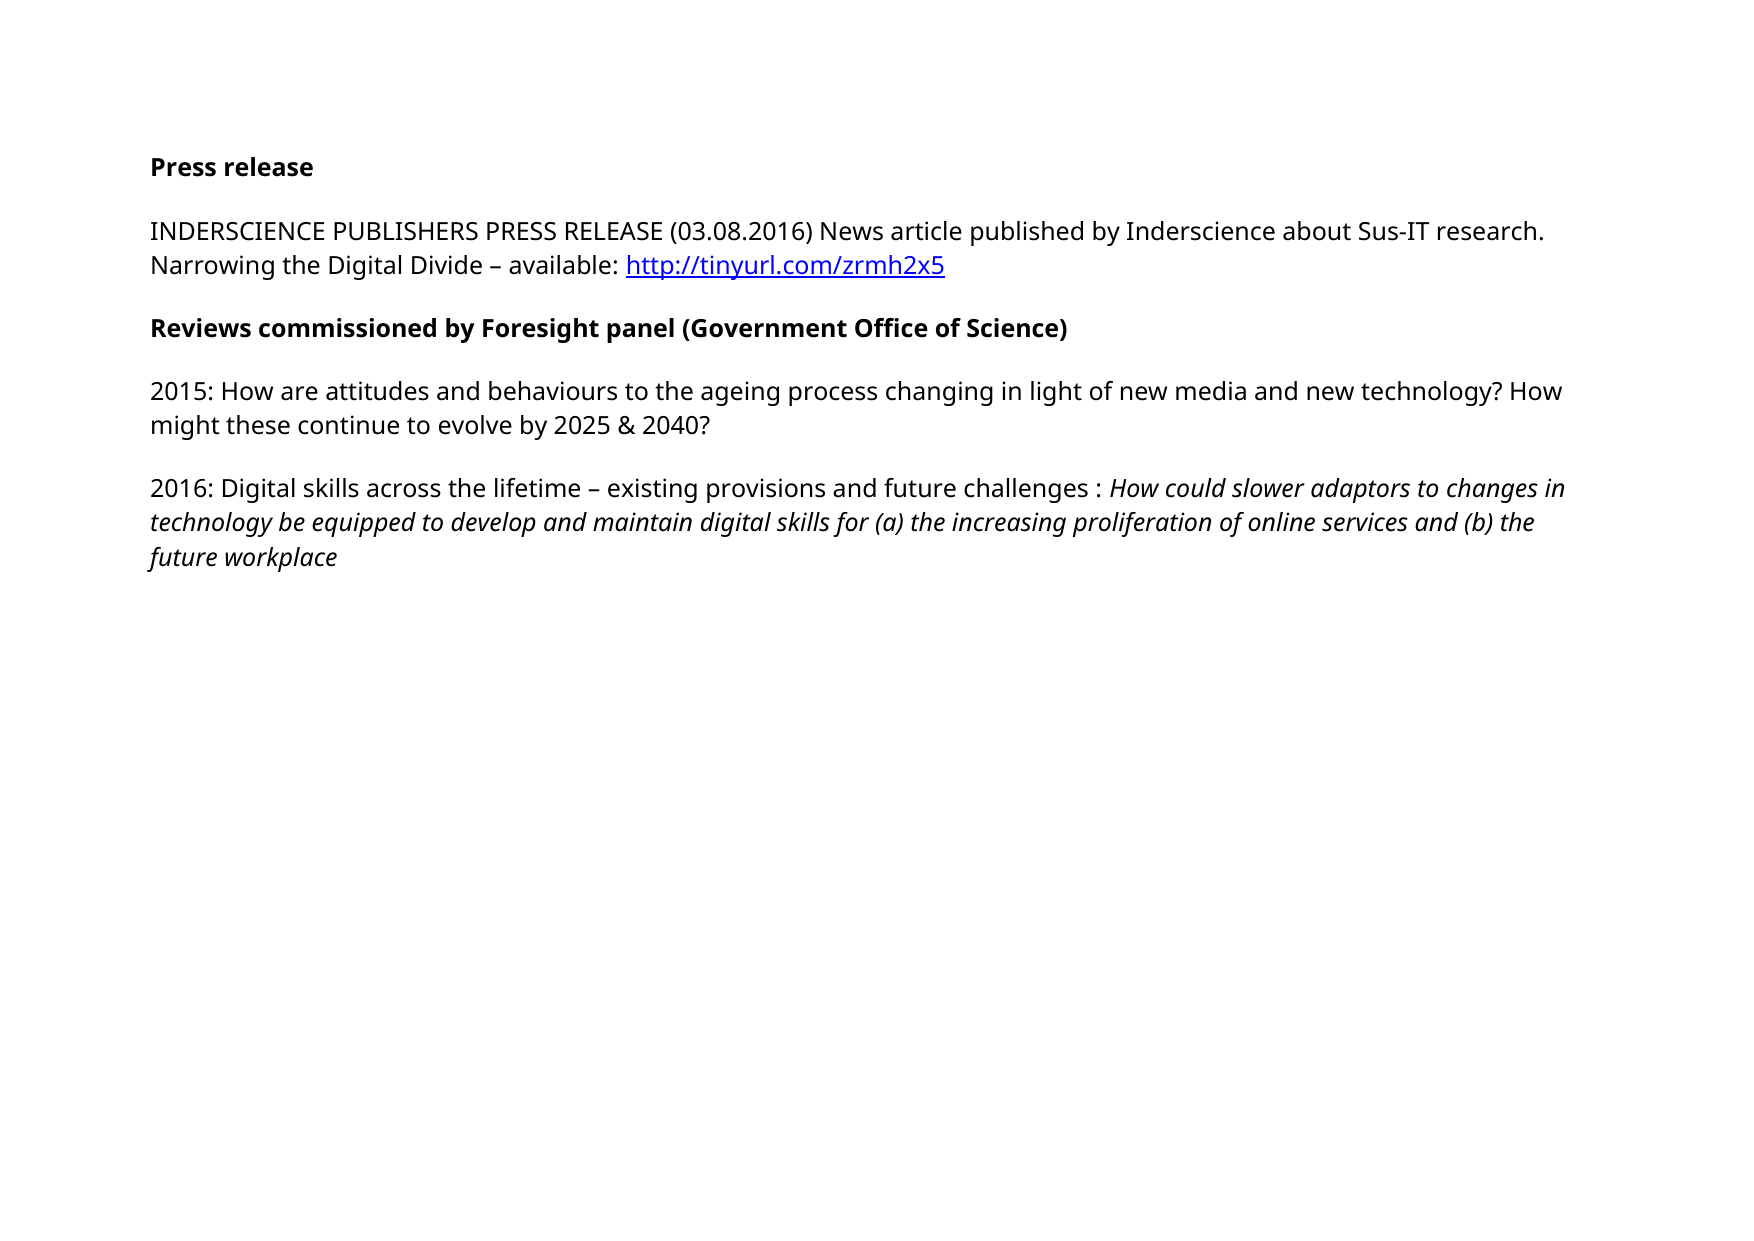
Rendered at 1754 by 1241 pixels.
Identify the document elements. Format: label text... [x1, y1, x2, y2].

text 2015: How are attitudes and behaviours to the ageing process changing in light of new media and new technology? How might these continue to evolve by 2025 & 2040? [150, 374, 1604, 442]
text Reviews commissioned by Foresight panel (Government Office of Science) [150, 311, 1604, 344]
text Press release [150, 150, 1604, 184]
text 2016: Digital skills across the lifetime – existing provisions and future challenges : How could slower adaptors to changes in technology be equipped to develop and maintain digital skills for (a) the increasing proliferation of online services and (b) the future workplace [150, 471, 1604, 573]
text INDERSCIENCE PUBLISHERS PRESS RELEASE (03.08.2016) News article published by Inderscience about Sus-IT research. Narrowing the Digital Divide – available: http://tinyurl.com/zrmh2x5 [150, 213, 1604, 281]
